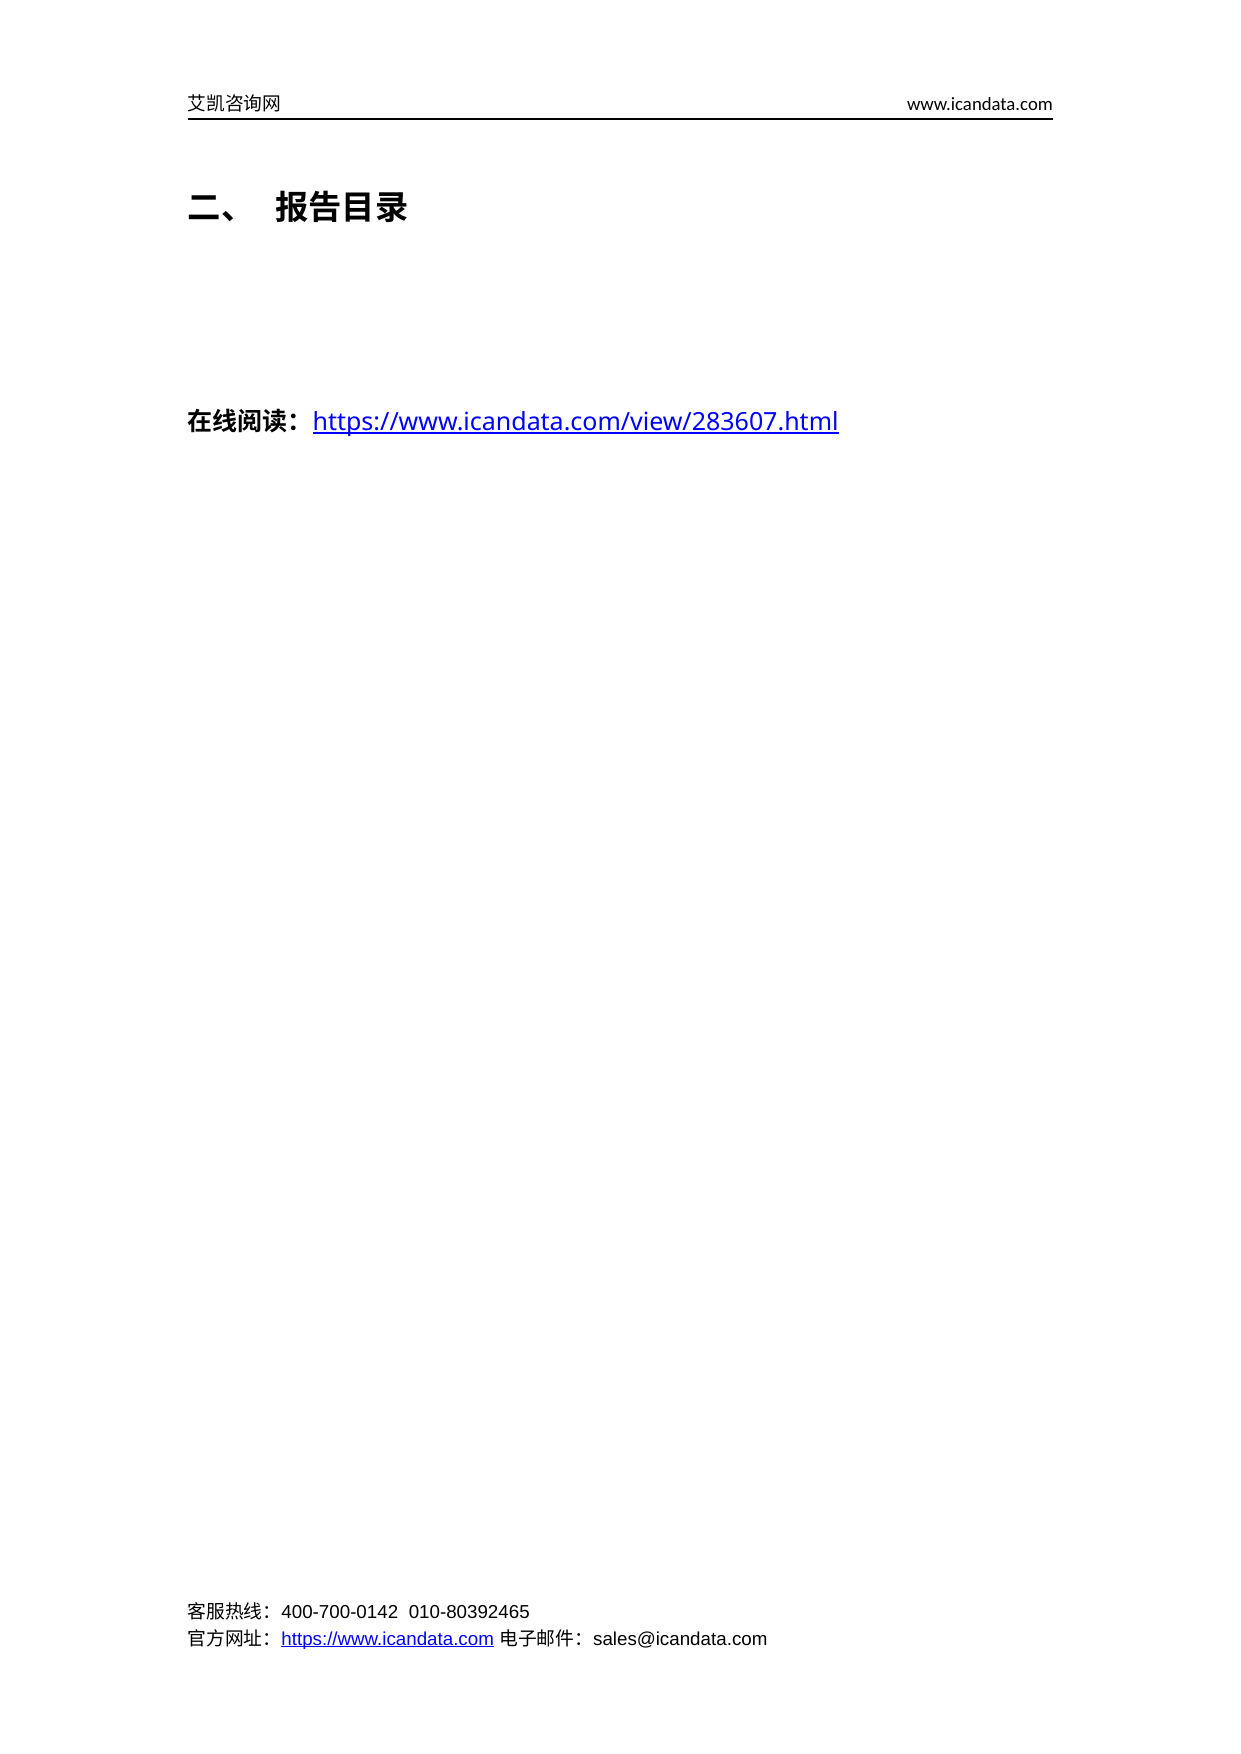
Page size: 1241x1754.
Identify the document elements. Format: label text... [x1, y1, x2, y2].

subtitle 报告目录 [187, 172, 1053, 237]
text 在线阅读：https://www.icandata.com/view/283607.html [187, 387, 1053, 452]
